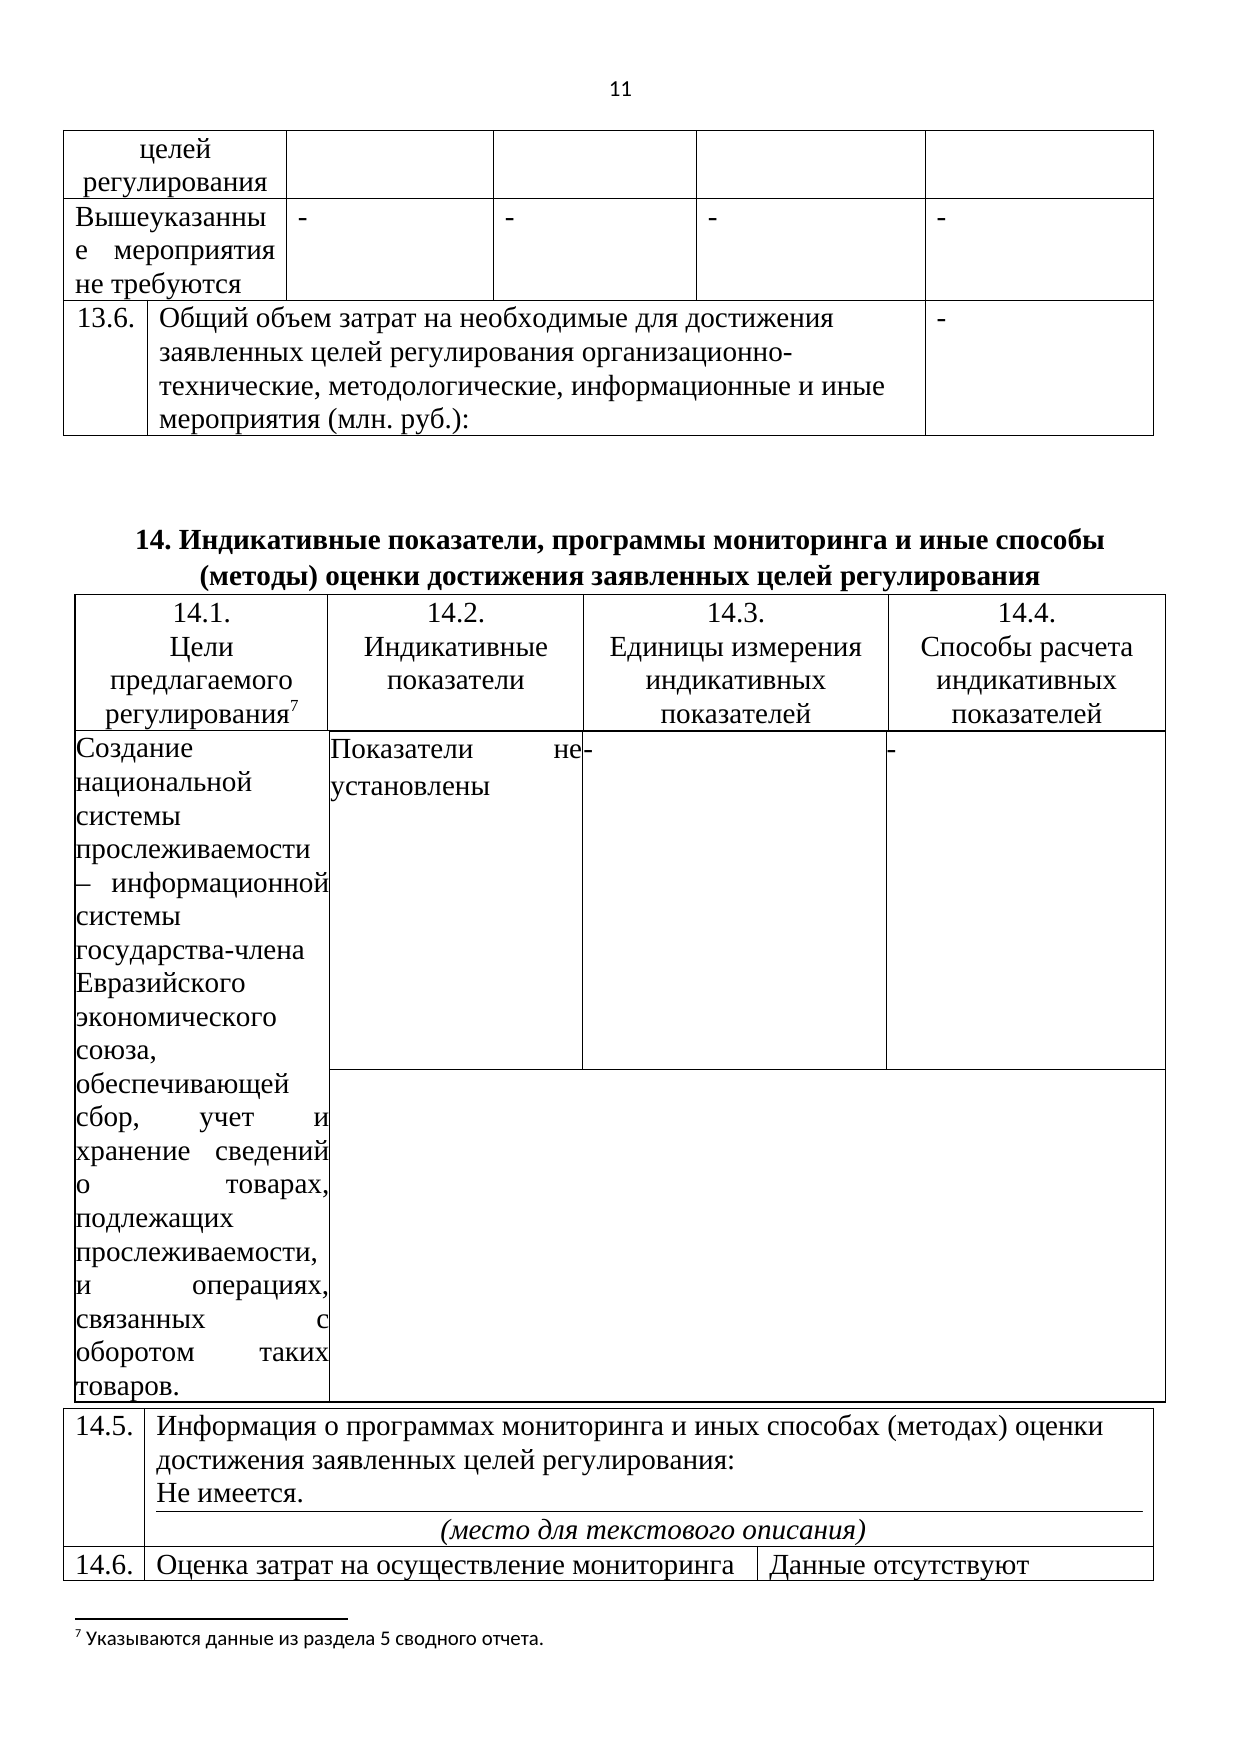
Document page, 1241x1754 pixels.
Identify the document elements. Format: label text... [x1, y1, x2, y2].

table_header 14.1. Цели предлагаемого регулирования [76, 595, 327, 729]
text 14. Индикативные показатели, программы мониторинга и иные способы (методы) оценки достижения заявленных целей регулирования [75, 522, 1165, 592]
table_header [330, 732, 582, 1069]
table_header Информация о программах мониторинга и иных способах (методах) оценки достижения заявленных целей регулирования: Не имеется. (место для текстового описания) [145, 1409, 1153, 1546]
table_header Создание национальной системы прослеживаемости – информационной системы государства-члена Евразийского экономического союза, обеспечивающей сбор, учет и хранение сведений о товарах, подлежащих прослеживаемости, и операциях, связанных с оборотом таких товаров. [76, 731, 329, 1401]
table_cell - [926, 199, 1153, 299]
table_cell Данные отсутствуют [758, 1547, 1153, 1580]
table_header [494, 131, 696, 198]
table_cell 13.6. [64, 301, 147, 435]
table_header [583, 732, 886, 1069]
table_cell - [494, 199, 696, 299]
table_cell Общий объем затрат на необходимые для достижения заявленных целей регулирования организационно-технические, методологические, информационные и иные мероприятия (млн. руб.): [148, 301, 925, 435]
table_cell Вышеуказанные мероприятия не требуются [64, 199, 286, 299]
table_cell - [926, 301, 1153, 435]
table_header 14.3. Единицы измерения индикативных показателей [584, 595, 888, 729]
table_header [287, 131, 493, 198]
table_header 14.2. Индикативные показатели [328, 595, 583, 729]
table_cell - [287, 199, 493, 299]
table_header 14.5. [64, 1409, 144, 1546]
table_cell - [697, 199, 925, 299]
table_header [926, 131, 1153, 198]
table_cell 14.6. [64, 1547, 144, 1580]
table_header [887, 732, 1165, 1069]
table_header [697, 131, 925, 198]
table_header [330, 1070, 1165, 1401]
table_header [64, 131, 286, 198]
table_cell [145, 1547, 757, 1580]
table_header 14.4. Способы расчета индикативных показателей [889, 595, 1165, 729]
